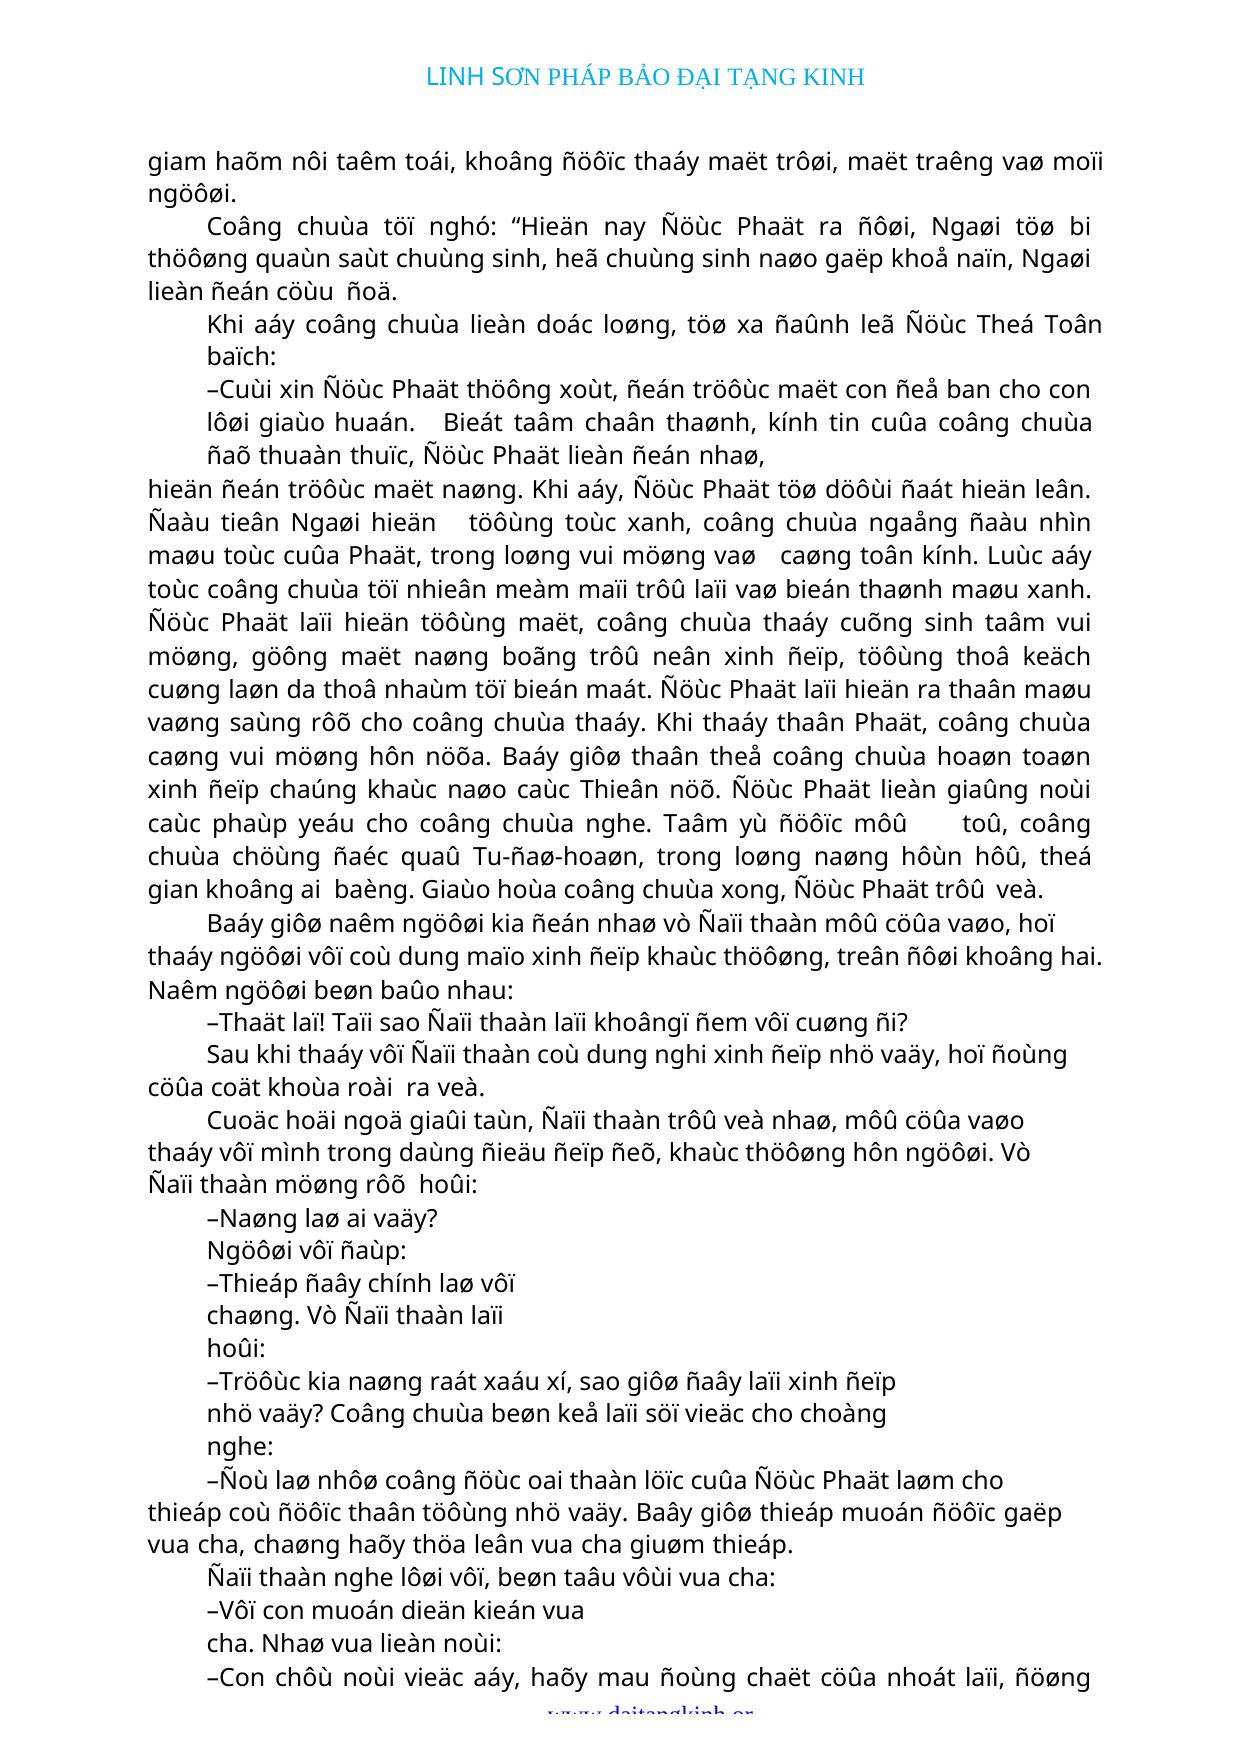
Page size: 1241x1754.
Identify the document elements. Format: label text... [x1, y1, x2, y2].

text Coâng chuùa töï nghó: “Hieän nay Ñöùc Phaät ra ñôøi, Ngaøi töø bi thöôøng quaùn saùt chuùng sinh, heã chuùng sinh naøo gaëp khoå naïn, Ngaøi lieàn ñeán cöùu ñoä. [147, 210, 1093, 308]
text Ñaïi thaàn nghe lôøi vôï, beøn taâu vôùi vua cha: [206, 1561, 1105, 1593]
text hieän ñeán tröôùc maët naøng. Khi aáy, Ñöùc Phaät töø döôùi ñaát hieän leân. Ñaàu tieân Ngaøi hieän töôùng toùc xanh, coâng chuùa ngaång ñaàu nhìn maøu toùc cuûa Phaät, trong loøng vui möøng vaø caøng toân kính. Luùc aáy toùc coâng chuùa töï nhieân meàm maïi trôû laïi vaø bieán thaønh maøu xanh. Ñöùc Phaät laïi hieän töôùng maët, coâng chuùa thaáy cuõng sinh taâm vui möøng, göông maët naøng boãng trôû neân xinh ñeïp, töôùng thoâ keäch cuøng laøn da thoâ nhaùm töï bieán maát. Ñöùc Phaät laïi hieän ra thaân maøu vaøng saùng rôõ cho coâng chuùa thaáy. Khi thaáy thaân Phaät, coâng chuùa caøng vui möøng hôn nöõa. Baáy giôø thaân theå coâng chuùa hoaøn toaøn xinh ñeïp chaúng khaùc naøo caùc Thieân nöõ. Ñöùc Phaät lieàn giaûng noùi caùc phaùp yeáu cho coâng chuùa nghe. Taâm yù ñöôïc môû toû, coâng chuùa chöùng ñaéc quaû Tu-ñaø-hoaøn, trong loøng naøng hôùn hôû, theá gian khoâng ai baèng. Giaùo hoùa coâng chuùa xong, Ñöùc Phaät trôû veà. [147, 472, 1093, 906]
text –Thaät laï! Taïi sao Ñaïi thaàn laïi khoângï ñem vôï cuøng ñi? [206, 1006, 1105, 1038]
text Baáy giôø naêm ngöôøi kia ñeán nhaø vò Ñaïi thaàn môû cöûa vaøo, hoï thaáy ngöôøi vôï coù dung maïo xinh ñeïp khaùc thöôøng, treân ñôøi khoâng hai. Naêm ngöôøi beøn baûo nhau: [147, 906, 1105, 1006]
text –Vôï con muoán dieän kieán vua cha. Nhaø vua lieàn noùi: [206, 1593, 601, 1660]
text Sau khi thaáy vôï Ñaïi thaàn coù dung nghi xinh ñeïp nhö vaäy, hoï ñoùng cöûa coät khoùa roài ra veà. [147, 1038, 1085, 1103]
text giam haõm nôi taêm toái, khoâng ñöôïc thaáy maët trôøi, maët traêng vaø moïi ngöôøi. [147, 145, 1105, 209]
text –Tröôùc kia naøng raát xaáu xí, sao giôø ñaây laïi xinh ñeïp nhö vaäy? Coâng chuùa beøn keå laïi söï vieäc cho choàng nghe: [206, 1365, 902, 1463]
text Khi aáy coâng chuùa lieàn doác loøng, töø xa ñaûnh leã Ñöùc Theá Toân baïch: [206, 308, 1105, 371]
text –Cuùi xin Ñöùc Phaät thöông xoùt, ñeán tröôùc maët con ñeå ban cho con lôøi giaùo huaán. Bieát taâm chaân thaønh, kính tin cuûa coâng chuùa ñaõ thuaàn thuïc, Ñöùc Phaät lieàn ñeán nhaø, [206, 371, 1093, 472]
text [147, 1660, 1093, 1693]
text Cuoäc hoäi ngoä giaûi taùn, Ñaïi thaàn trôû veà nhaø, môû cöûa vaøo thaáy vôï mình trong daùng ñieäu ñeïp ñeõ, khaùc thöôøng hôn ngöôøi. Vò Ñaïi thaàn möøng rôõ hoûi: [147, 1103, 1068, 1201]
text –Thieáp ñaây chính laø vôï chaøng. Vò Ñaïi thaàn laïi hoûi: [206, 1267, 548, 1364]
text –Naøng laø ai vaäy? Ngöôøi vôï ñaùp: [206, 1201, 448, 1267]
text –Ñoù laø nhôø coâng ñöùc oai thaàn löïc cuûa Ñöùc Phaät laøm cho thieáp coù ñöôïc thaân töôùng nhö vaäy. Baây giôø thieáp muoán ñöôïc gaëp vua cha, chaøng haõy thöa leân vua cha giuøm thieáp. [147, 1463, 1085, 1561]
